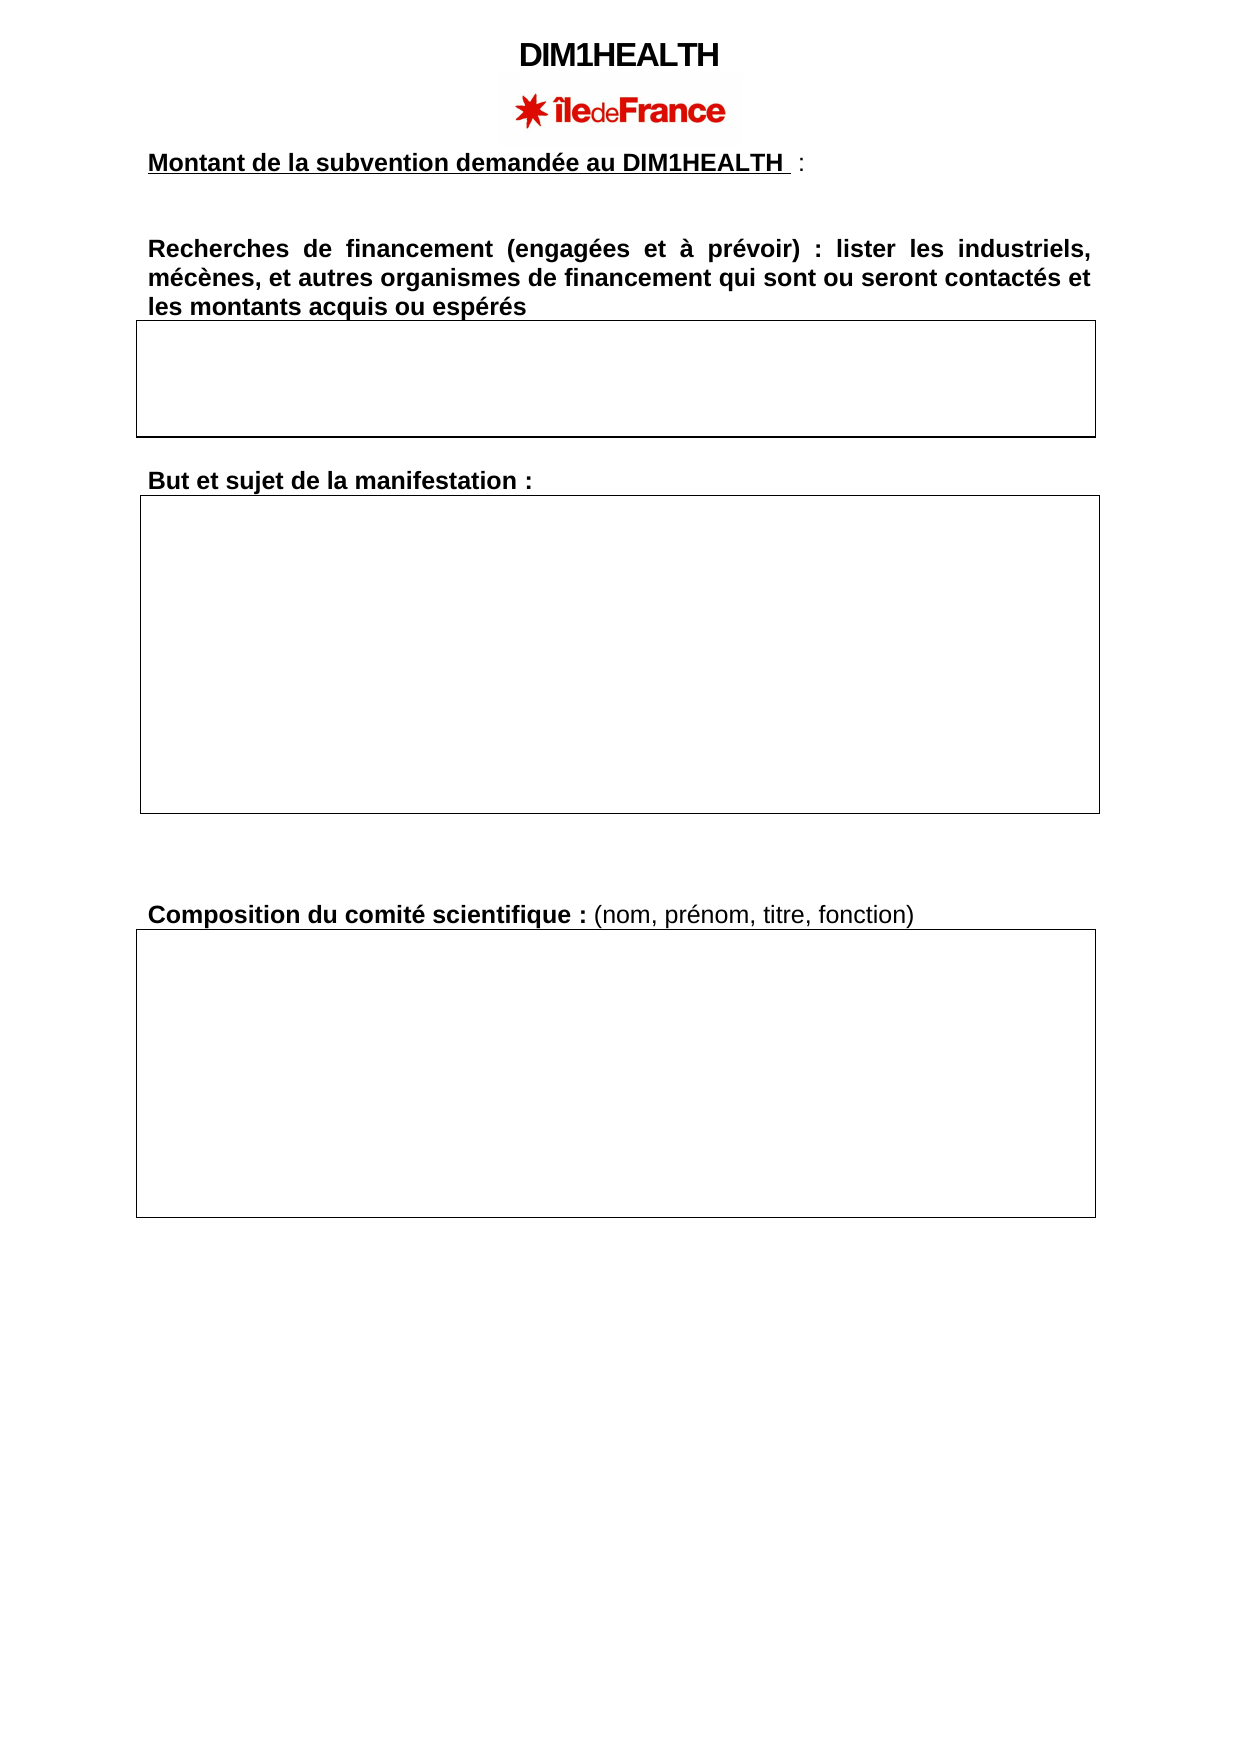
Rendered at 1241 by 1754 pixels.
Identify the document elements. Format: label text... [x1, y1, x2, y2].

table_header [141, 496, 1099, 812]
text Montant de la subvention demandée au DIM1HEALTH : [148, 148, 1092, 177]
table_header [137, 930, 1095, 1217]
text But et sujet de la manifestation : [148, 466, 1092, 495]
table_header [137, 321, 1095, 436]
text Recherches de financement (engagées et à prévoir) : lister les industriels, mécènes, et autres organismes de financement qui sont ou seront contactés et les montants acquis ou espérés [148, 234, 1092, 320]
picture [498, 73, 743, 146]
text Composition du comité scientifique : (nom, prénom, titre, fonction) [148, 900, 1092, 928]
